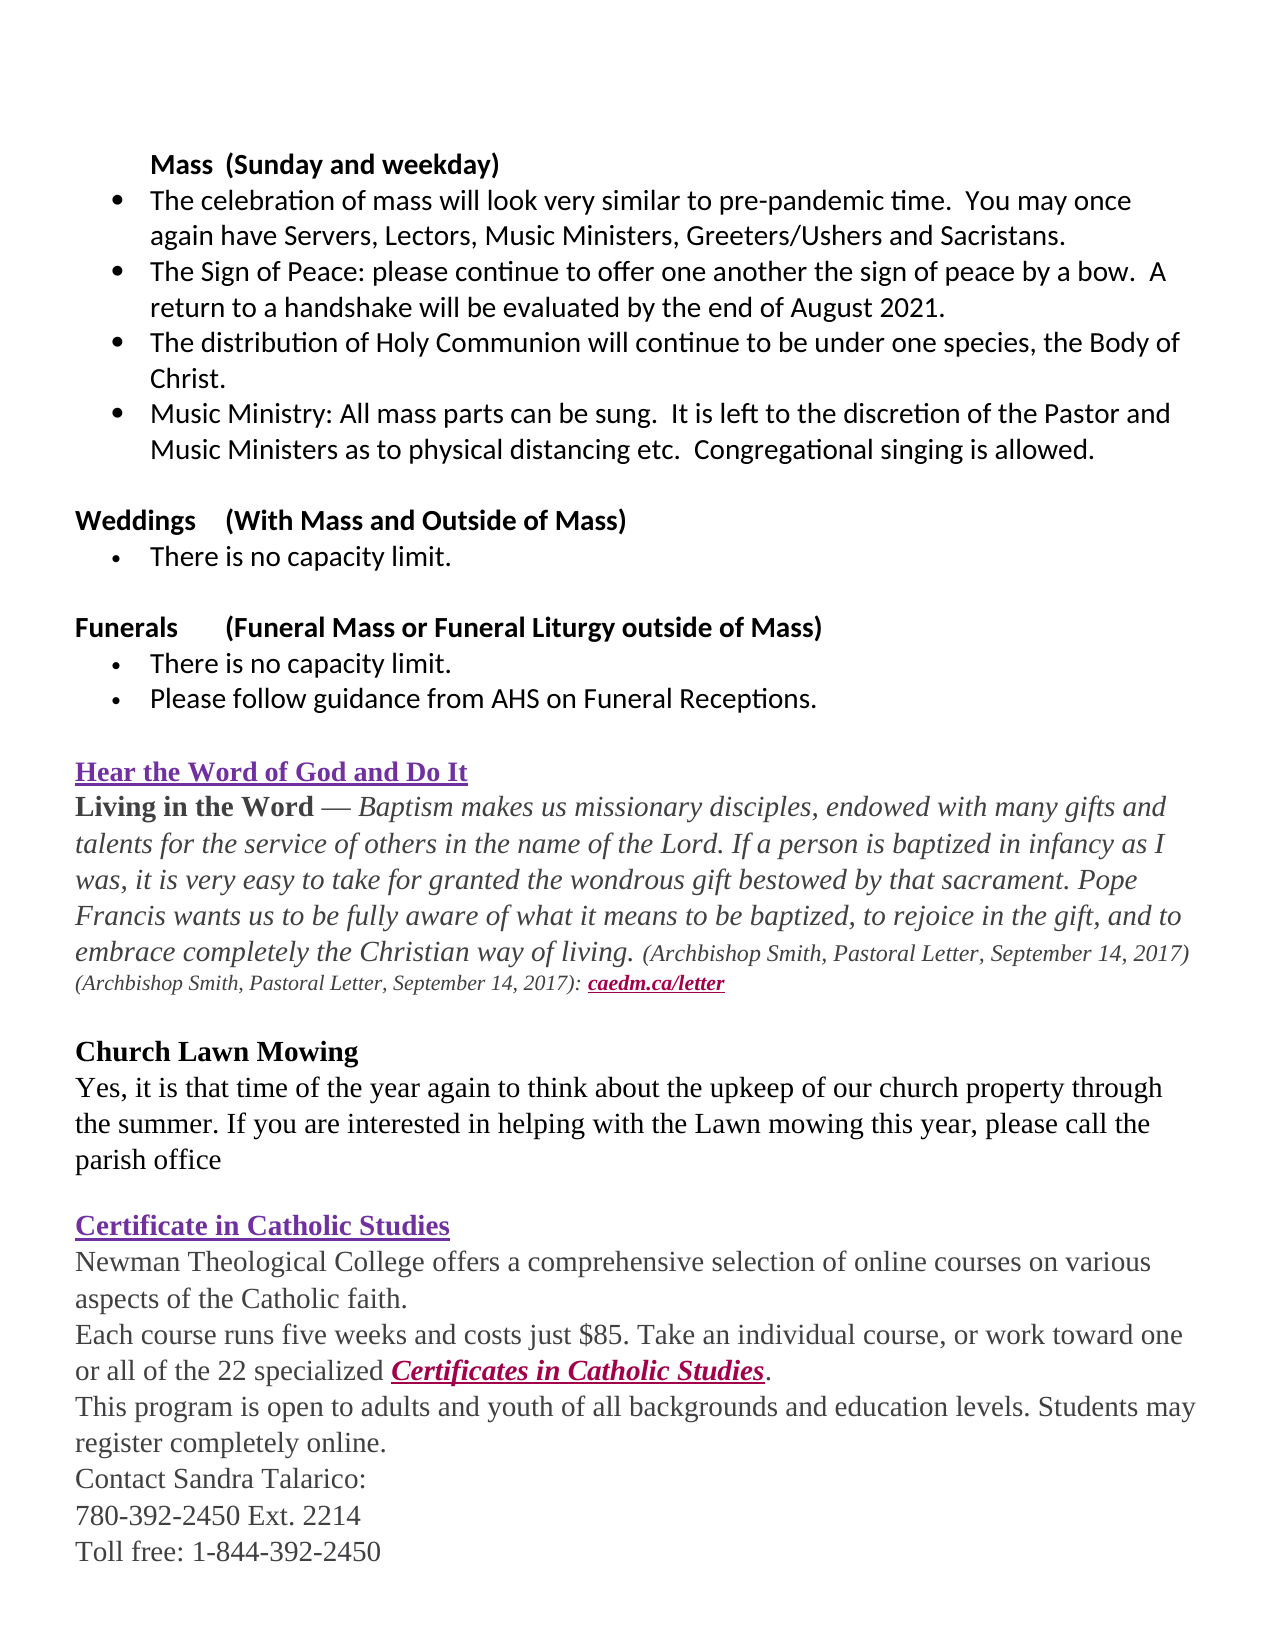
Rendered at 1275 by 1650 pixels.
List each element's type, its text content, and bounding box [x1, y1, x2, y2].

text Certificate in Catholic Studies [75, 1208, 1200, 1242]
text Weddings (With Mass and Outside of Mass) [75, 502, 1200, 538]
text Living in the Word — Baptism makes us missionary disciples, endowed with many gifts and talents for the service of others in the name of the Lord. If a person is baptized in infancy as I was, it is very easy to take for granted the wondrous gift bestowed by that sacrament. Pope Francis wants us to be fully aware of what it means to be baptized, to rejoice in the gift, and to embrace completely the Christian way of living. (Archbishop Smith, Pastoral Letter, September 14, 2017) [75, 789, 1200, 968]
text Funerals (Funeral Mass or Funeral Liturgy outside of Mass) [75, 609, 1200, 645]
text 780-392-2450 Ext. 2214 [75, 1498, 1200, 1531]
text (Archbishop Smith, Pastoral Letter, September 14, 2017): caedm.ca/letter [75, 970, 1200, 996]
list The celebration of mass will look very similar to pre-pandemic time. You may once again have Servers, Lectors, Music Ministers, Greeters/Ushers and Sacristans. [112, 182, 1200, 253]
list The Sign of Peace: please continue to offer one another the sign of peace by a bow. A return to a handshake will be evaluated by the end of August 2021. [112, 253, 1200, 324]
text Each course runs five weeks and costs just $85. Take an individual course, or work toward one or all of the 22 specialized Certificates in Catholic Studies. [75, 1317, 1200, 1387]
text Church Lawn Mowing [75, 1034, 1200, 1067]
list There is no capacity limit. [112, 645, 1200, 681]
list Please follow guidance from AHS on Funeral Receptions. [112, 681, 1200, 716]
list There is no capacity limit. [112, 538, 1200, 574]
text Mass (Sunday and weekday) [112, 146, 1200, 182]
text Yes, it is that time of the year again to think about the upkeep of our church property through the summer. If you are interested in helping with the Lawn mowing this year, please call the parish office [75, 1070, 1200, 1176]
text Newman Theological College offers a comprehensive selection of online courses on various aspects of the Catholic faith. [75, 1244, 1200, 1314]
text Contact Sandra Talarico: [75, 1461, 1200, 1495]
text Hear the Word of God and Do It [75, 755, 1200, 787]
list Music Ministry: All mass parts can be sung. It is left to the discretion of the Pastor and Music Ministers as to physical distancing etc. Congregational singing is allowed. [112, 396, 1200, 467]
list The distribution of Holy Communion will continue to be under one species, the Body of Christ. [112, 324, 1200, 396]
text This program is open to adults and youth of all backgrounds and education levels. Students may register completely online. [75, 1389, 1200, 1459]
text Toll free: 1-844-392-2450 [75, 1534, 1200, 1567]
